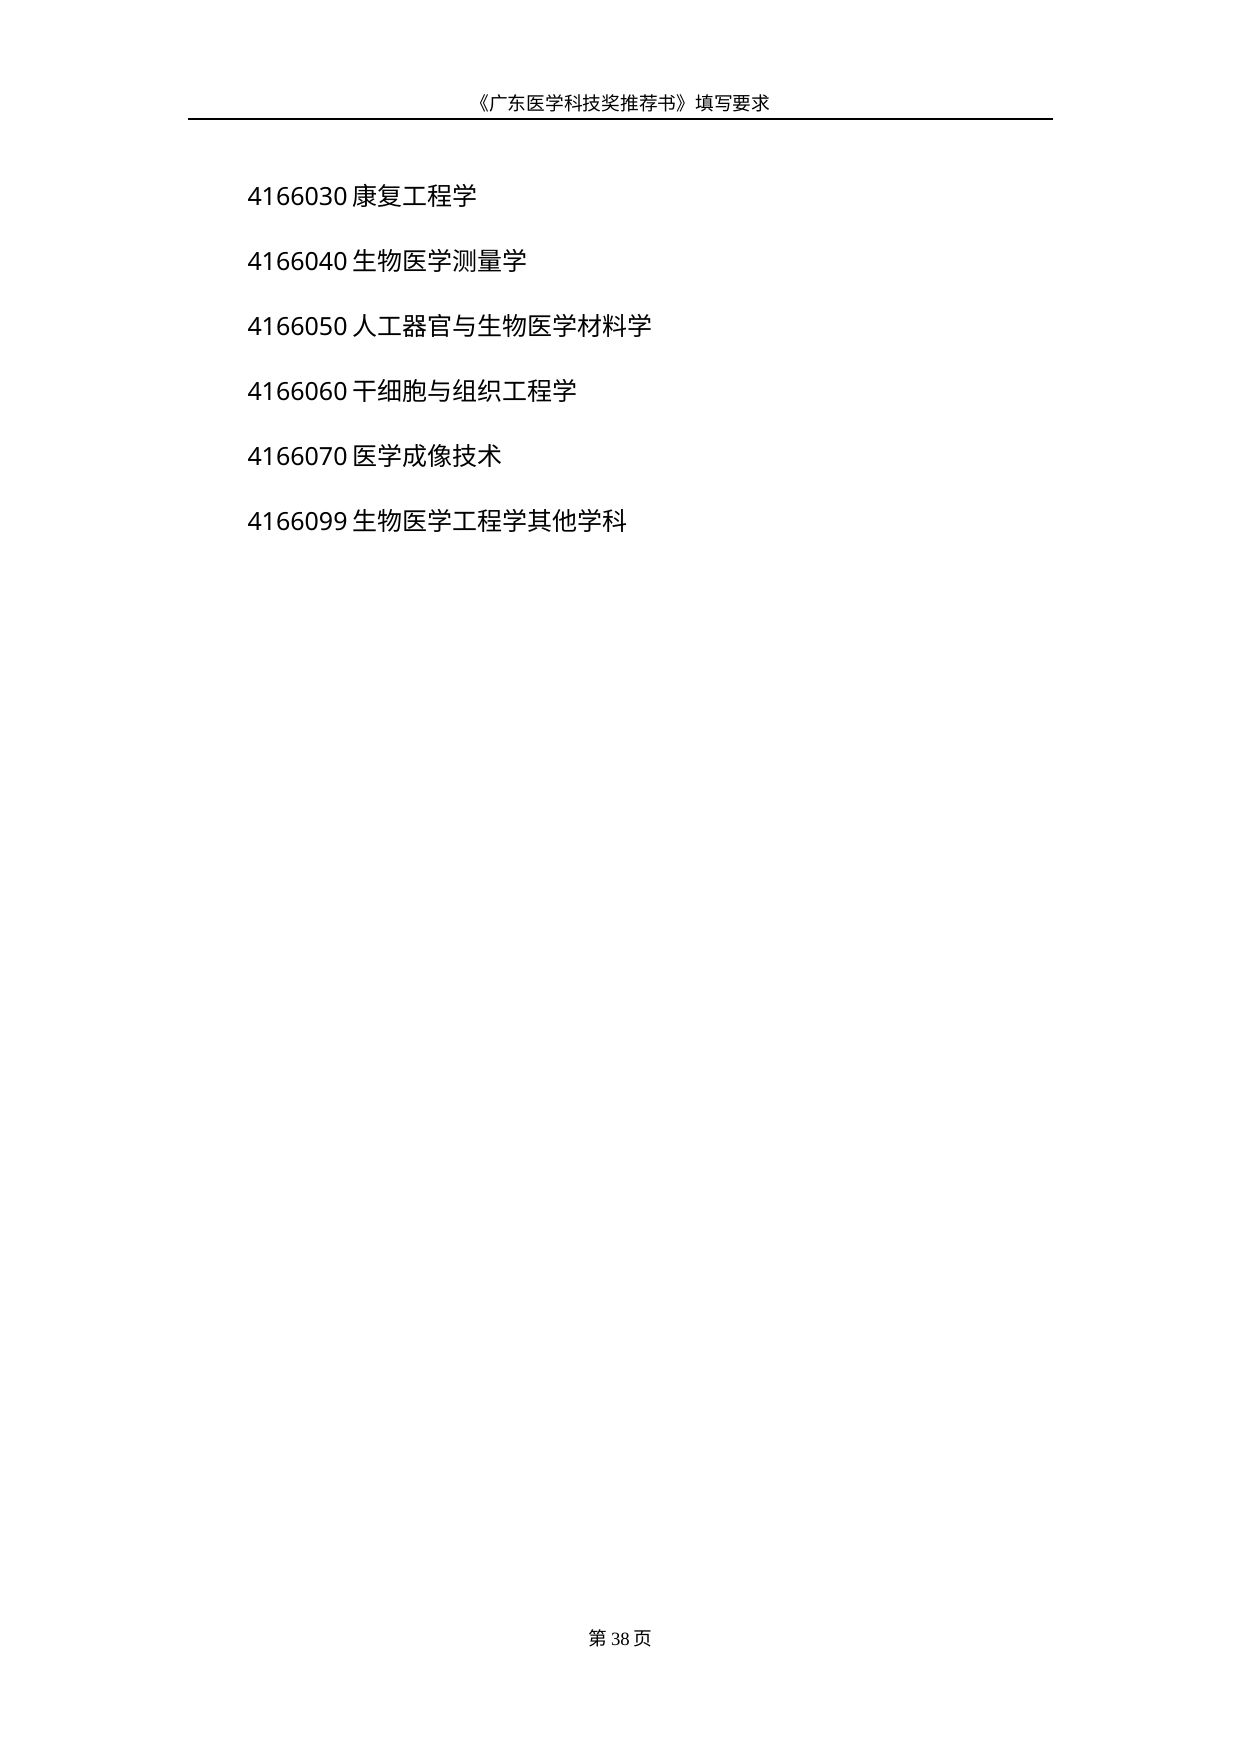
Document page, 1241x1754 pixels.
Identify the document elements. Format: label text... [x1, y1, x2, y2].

table_cell 4166030康复工程学 [186, 162, 1088, 227]
table_cell 4166099生物医学工程学其他学科 [186, 487, 1088, 552]
table_cell 4166050人工器官与生物医学材料学 [186, 292, 1088, 357]
table_cell 4166060干细胞与组织工程学 [186, 357, 1088, 422]
table_cell 4166070医学成像技术 [186, 422, 1088, 487]
table_cell 4166040生物医学测量学 [186, 227, 1088, 292]
